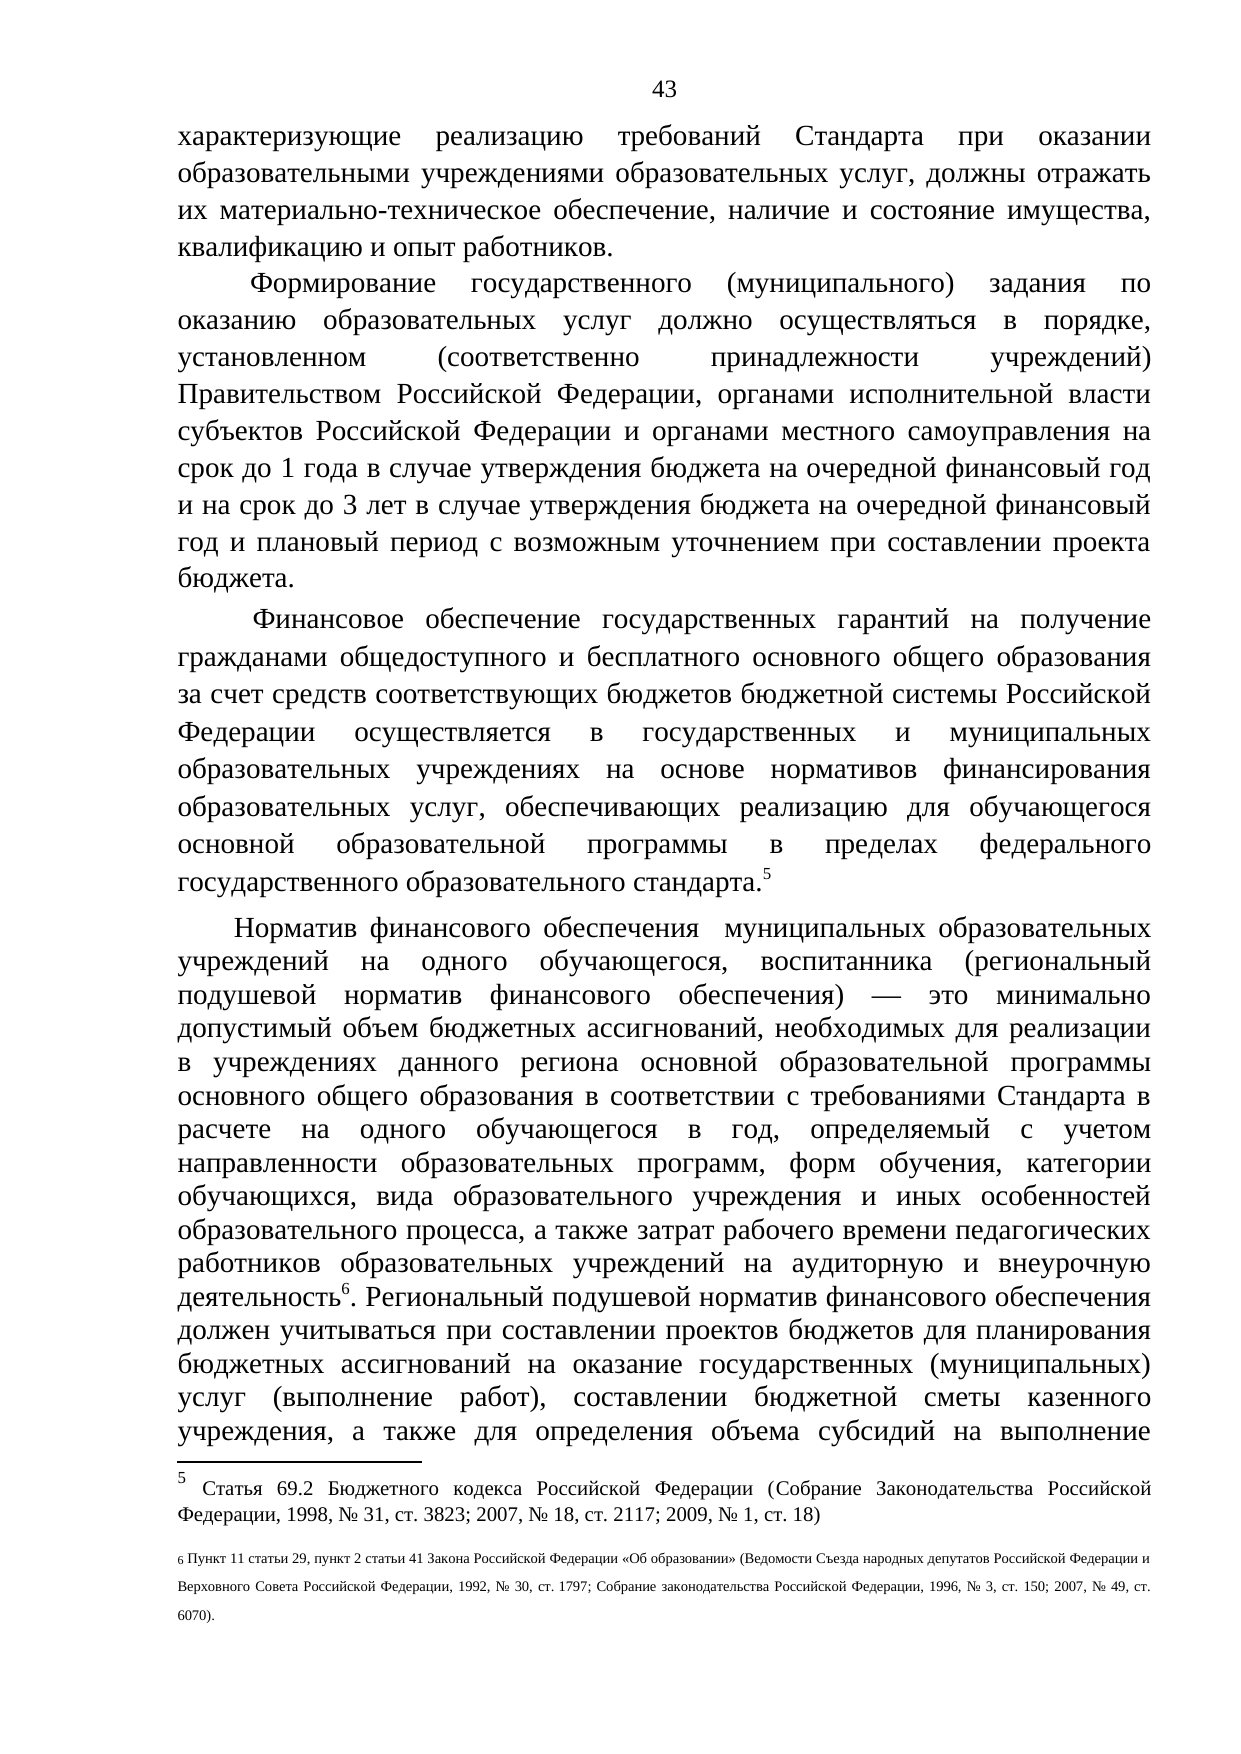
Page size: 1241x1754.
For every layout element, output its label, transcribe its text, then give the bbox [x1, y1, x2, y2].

text Формирование государственного (муниципального) задания по оказанию образовательных услуг должно осуществляться в порядке, установленном (соответственно принадлежности учреждений) Правительством Российской Федерации, органами исполнительной власти субъектов Российской Федерации и органами местного самоуправления на срок до 1 года в случае утверждения бюджета на очередной финансовый год и на срок до 3 лет в случае утверждения бюджета на очередной финансовый год и плановый период с возможным уточнением при составлении проекта бюджета. [177, 266, 1152, 594]
text Финансовое обеспечение государственных гарантий на получение гражданами общедоступного и бесплатного основного общего образования за счет средств соответствующих бюджетов бюджетной системы Российской Федерации осуществляется в государственных и муниципальных образовательных учреждениях на основе нормативов финансирования образовательных услуг, обеспечивающих реализацию для обучающегося основной образовательной программы в пределах федерального государственного образовательного стандарта. [177, 597, 1152, 897]
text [177, 910, 1152, 1447]
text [177, 118, 1152, 262]
